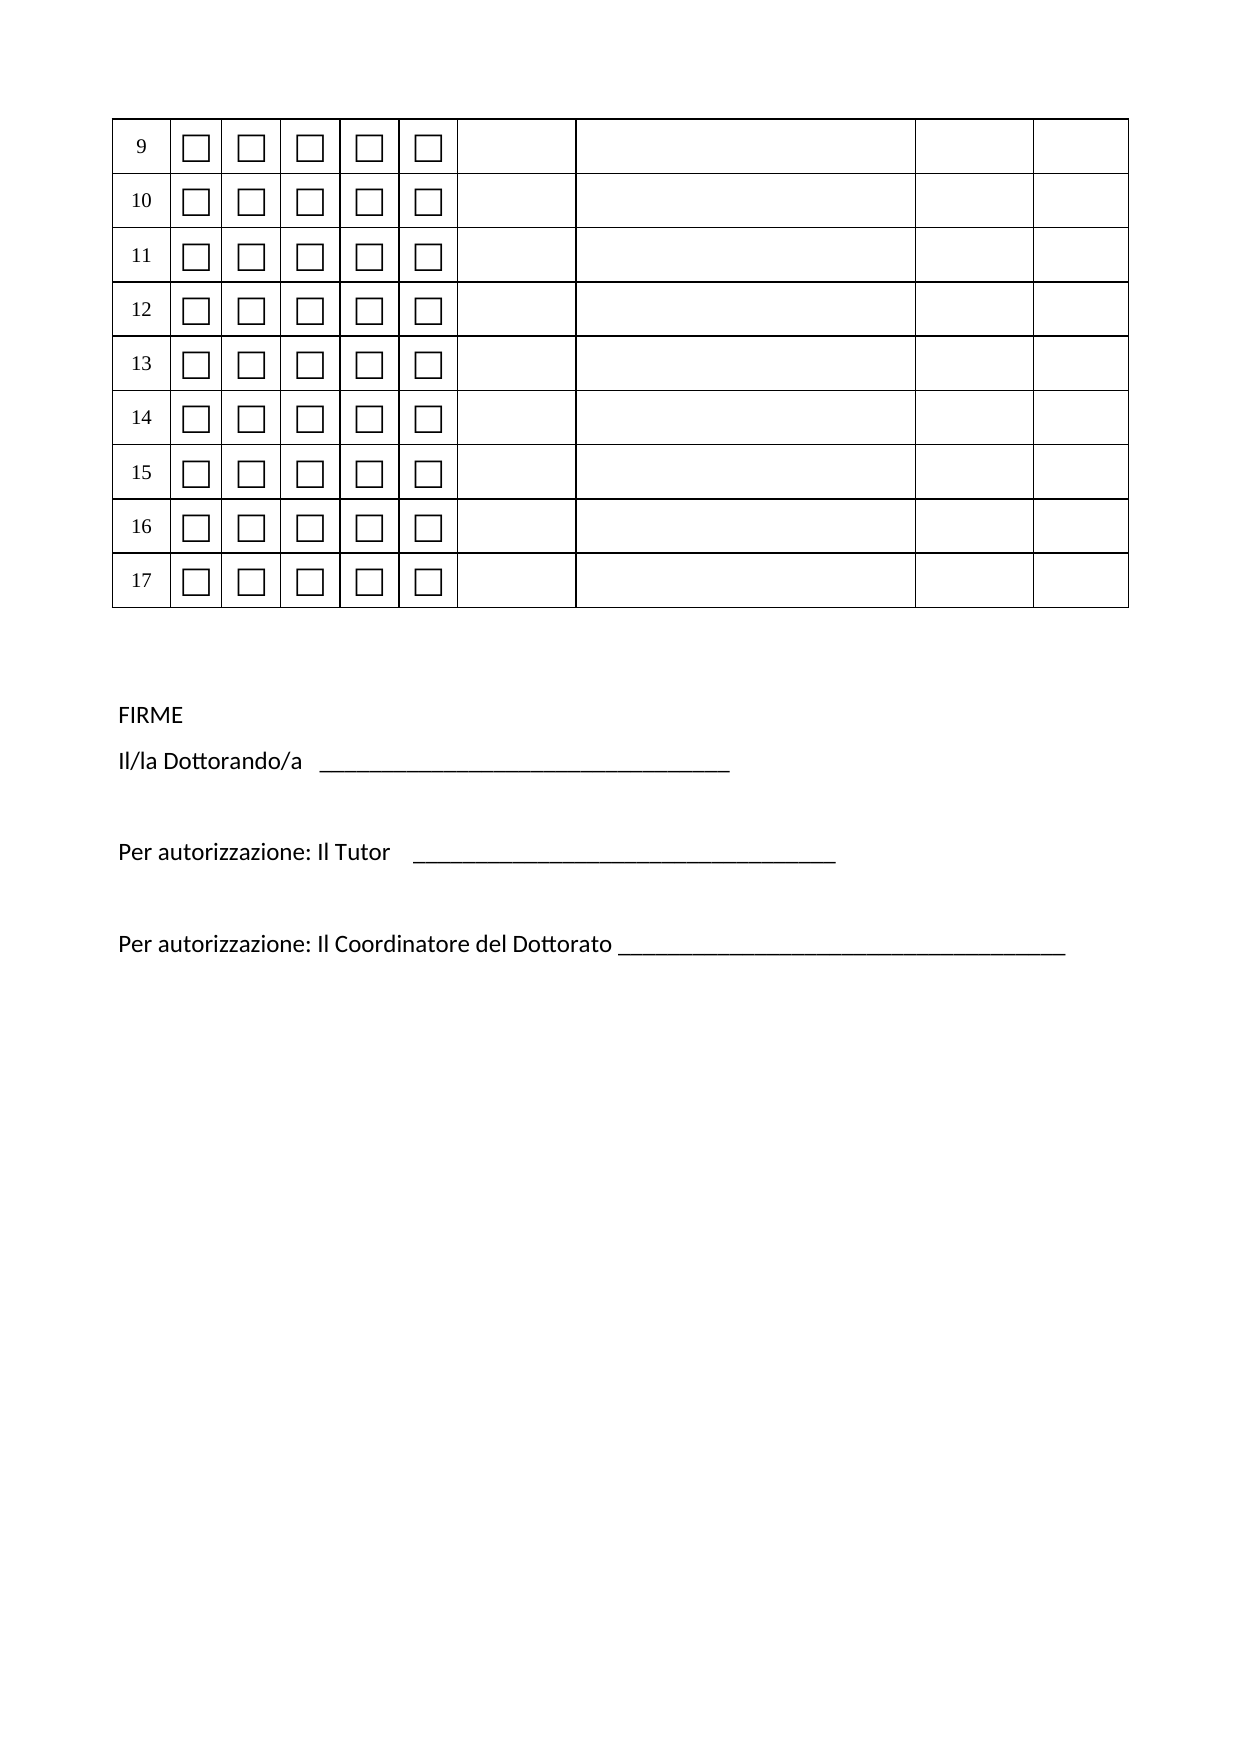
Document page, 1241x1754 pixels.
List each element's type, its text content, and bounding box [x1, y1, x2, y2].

text Per autorizzazione: Il Tutor __________________________________ [118, 836, 1122, 867]
table_cell [1034, 120, 1128, 172]
table_cell □ [341, 500, 398, 552]
table_cell [577, 500, 915, 552]
table_cell □ [171, 120, 221, 172]
table_cell [577, 337, 915, 389]
table_cell [1034, 445, 1128, 498]
table_cell 13 [113, 337, 170, 389]
table_cell □ [171, 554, 221, 607]
table_cell □ [281, 337, 339, 389]
table_cell □ [400, 337, 457, 389]
table_cell □ [281, 391, 339, 444]
table_cell [458, 554, 575, 607]
text Il/la Dottorando/a _________________________________ [118, 745, 1122, 775]
table_cell □ [171, 174, 221, 227]
table_cell □ [222, 174, 280, 227]
table_cell 12 [113, 283, 170, 335]
table_cell □ [222, 337, 280, 389]
table_cell 17 [113, 554, 170, 607]
table_cell [916, 554, 1033, 607]
table_cell □ [281, 554, 339, 607]
table_cell □ [341, 283, 398, 335]
table_cell [916, 391, 1033, 444]
table_cell [1034, 174, 1128, 227]
table_cell 15 [113, 445, 170, 498]
table_cell □ [341, 445, 398, 498]
table_cell □ [341, 554, 398, 607]
table_cell □ [281, 174, 339, 227]
table_cell [458, 283, 575, 335]
table_cell [1034, 228, 1128, 281]
table_cell 16 [113, 500, 170, 552]
table_cell [916, 445, 1033, 498]
table_cell [1034, 500, 1128, 552]
table_cell [916, 337, 1033, 389]
table_cell □ [400, 120, 457, 172]
table_cell [458, 120, 575, 172]
table_cell □ [222, 391, 280, 444]
table_cell □ [222, 283, 280, 335]
table_cell [916, 228, 1033, 281]
table_cell [577, 120, 915, 172]
table_cell [458, 445, 575, 498]
table_cell □ [281, 283, 339, 335]
table_cell □ [171, 445, 221, 498]
table_cell □ [400, 500, 457, 552]
table_cell 11 [113, 228, 170, 281]
table_cell □ [222, 445, 280, 498]
table_cell □ [171, 283, 221, 335]
text Per autorizzazione: Il Coordinatore del Dottorato ____________________________________ [118, 928, 1122, 958]
table_cell [577, 554, 915, 607]
table_cell [577, 445, 915, 498]
table_cell [458, 174, 575, 227]
table_cell □ [281, 445, 339, 498]
table_cell [916, 500, 1033, 552]
table_cell □ [400, 174, 457, 227]
table_cell [458, 337, 575, 389]
table_cell [1034, 337, 1128, 389]
text FIRME [118, 699, 1122, 730]
table_cell [1034, 391, 1128, 444]
table_cell [577, 174, 915, 227]
table_cell □ [281, 500, 339, 552]
table_cell □ [341, 391, 398, 444]
table_cell □ [171, 391, 221, 444]
table_cell □ [400, 391, 457, 444]
table_cell □ [222, 120, 280, 172]
table_cell □ [171, 337, 221, 389]
table_cell 10 [113, 174, 170, 227]
table_cell □ [400, 228, 457, 281]
table_cell [577, 391, 915, 444]
table_cell [577, 283, 915, 335]
table_cell [458, 228, 575, 281]
table_cell □ [281, 228, 339, 281]
table_cell □ [400, 283, 457, 335]
table_cell □ [341, 337, 398, 389]
table_cell □ [400, 445, 457, 498]
table_cell □ [400, 554, 457, 607]
table_cell □ [171, 500, 221, 552]
table_cell [577, 228, 915, 281]
table_cell □ [281, 120, 339, 172]
table_cell [458, 500, 575, 552]
table_cell □ [341, 120, 398, 172]
table_cell □ [171, 228, 221, 281]
table_cell □ [222, 500, 280, 552]
table_cell [916, 283, 1033, 335]
table_cell [916, 120, 1033, 172]
table_cell [458, 391, 575, 444]
table_cell □ [341, 174, 398, 227]
table_cell □ [222, 228, 280, 281]
table_cell 14 [113, 391, 170, 444]
table_cell [1034, 283, 1128, 335]
table_cell [916, 174, 1033, 227]
table_cell □ [341, 228, 398, 281]
table_cell □ [222, 554, 280, 607]
table_cell 9 [113, 120, 170, 172]
table_cell [1034, 554, 1128, 607]
